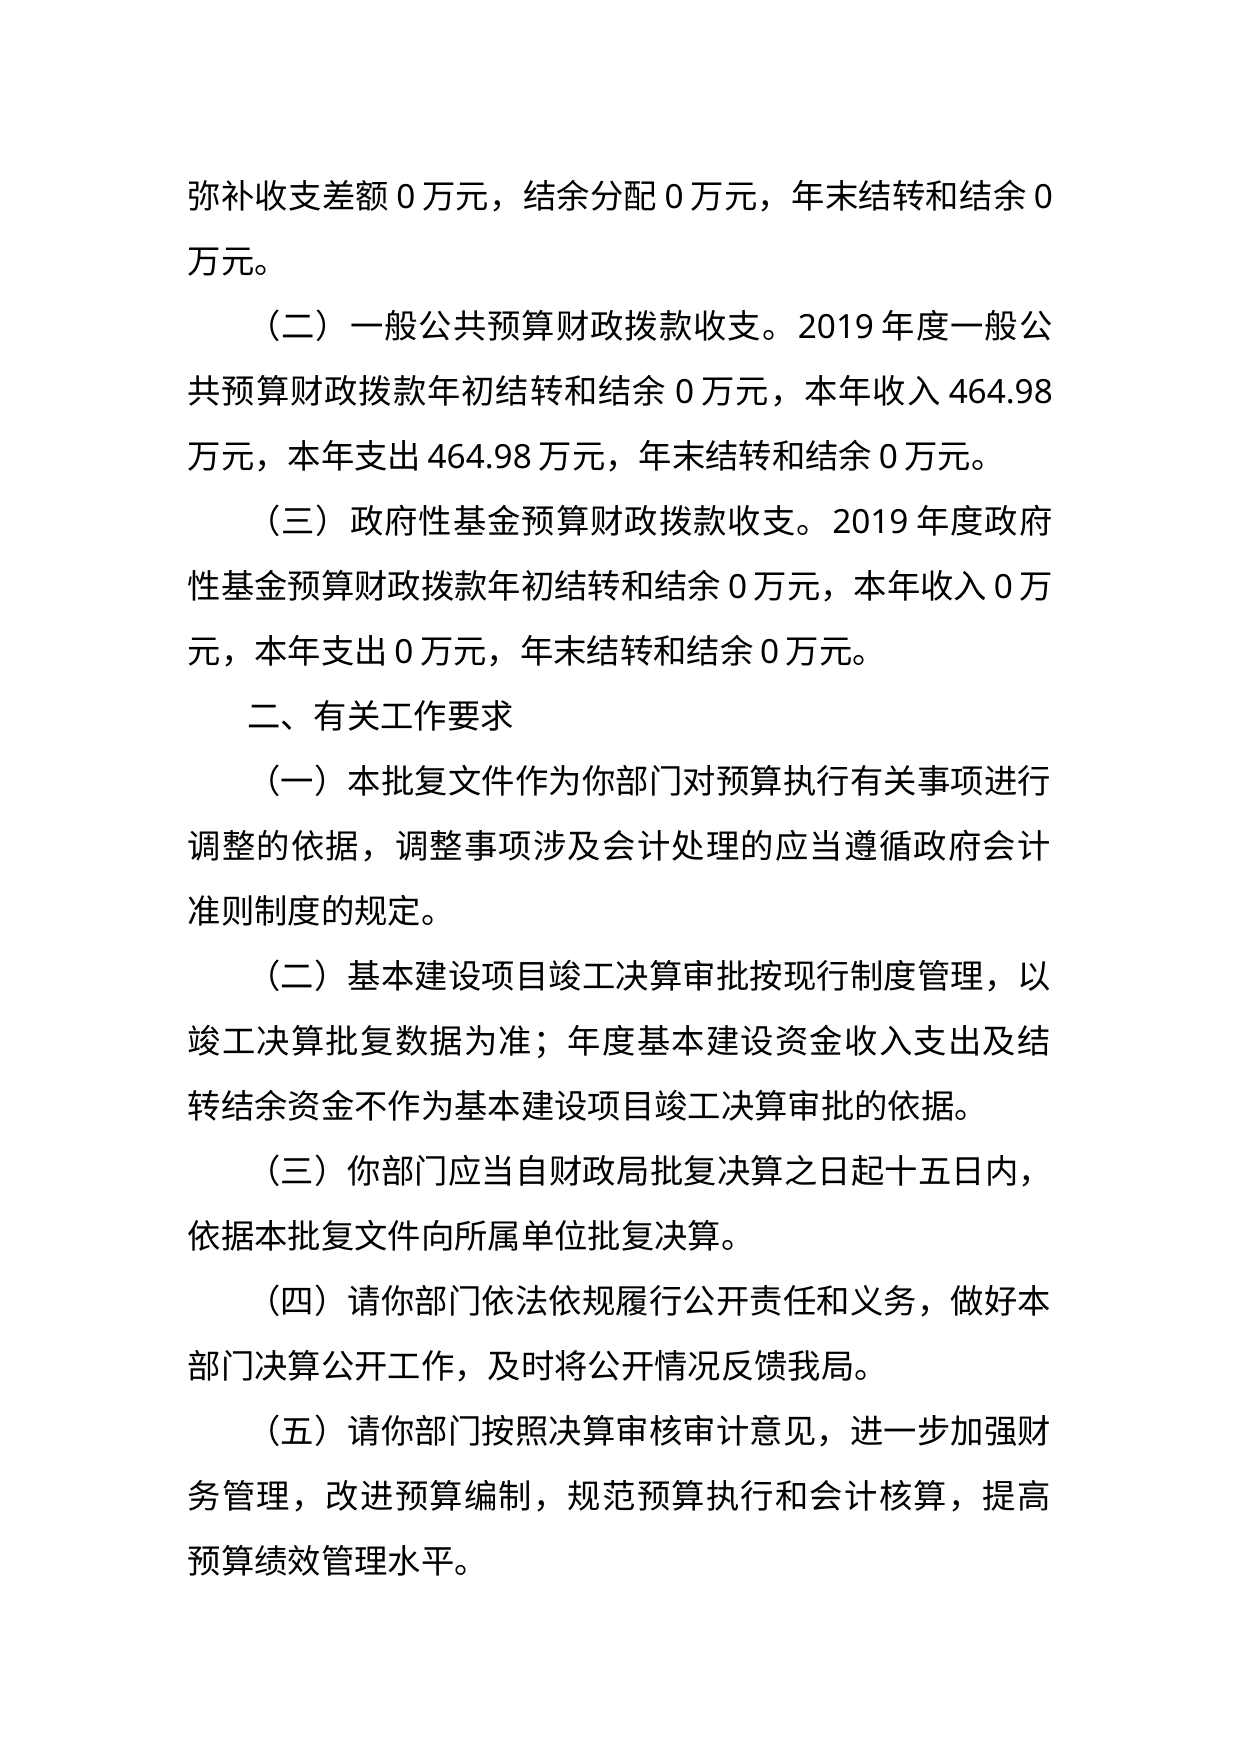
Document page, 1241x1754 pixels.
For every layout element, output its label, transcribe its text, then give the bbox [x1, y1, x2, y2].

text （二）基本建设项目竣工决算审批按现行制度管理，以竣工决算批复数据为准；年度基本建设资金收入支出及结转结余资金不作为基本建设项目竣工决算审批的依据。 [187, 942, 1053, 1137]
text 二、有关工作要求 [187, 682, 1053, 747]
text （二）一般公共预算财政拨款收支。2019年度一般公共预算财政拨款年初结转和结余0万元，本年收入464.98万元，本年支出464.98万元，年末结转和结余0万元。 [187, 292, 1053, 487]
text （三）政府性基金预算财政拨款收支。2019年度政府性基金预算财政拨款年初结转和结余0万元，本年收入0万元，本年支出0万元，年末结转和结余0万元。 [187, 487, 1053, 682]
text （五）请你部门按照决算审核审计意见，进一步加强财务管理，改进预算编制，规范预算执行和会计核算，提高预算绩效管理水平。 [187, 1397, 1053, 1592]
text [187, 162, 1053, 292]
text （三）你部门应当自财政局批复决算之日起十五日内，依据本批复文件向所属单位批复决算。 [187, 1137, 1053, 1267]
text （四）请你部门依法依规履行公开责任和义务，做好本部门决算公开工作，及时将公开情况反馈我局。 [187, 1267, 1053, 1397]
text （一）本批复文件作为你部门对预算执行有关事项进行调整的依据，调整事项涉及会计处理的应当遵循政府会计准则制度的规定。 [187, 747, 1053, 942]
